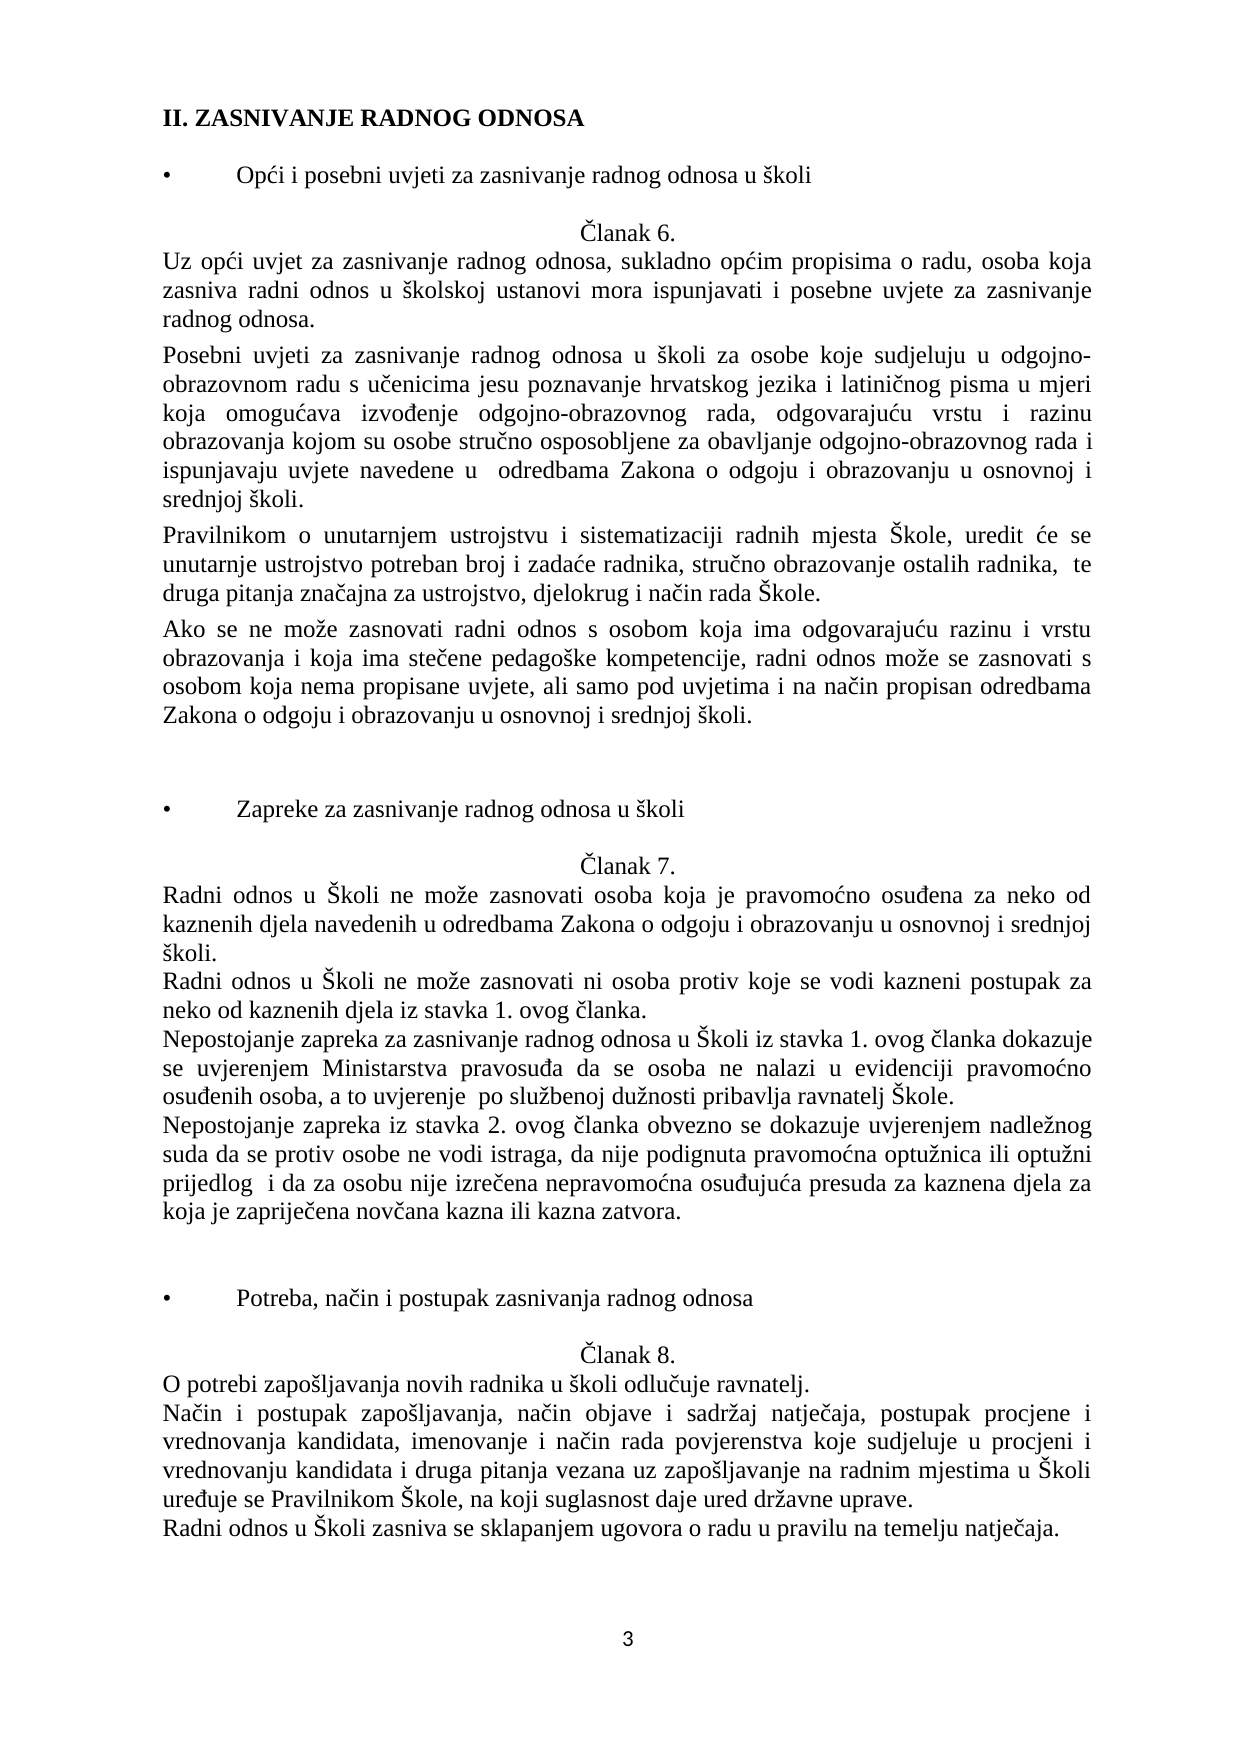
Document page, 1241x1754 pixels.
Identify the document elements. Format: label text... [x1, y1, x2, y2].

text • Potreba, način i postupak zasnivanja radnog odnosa [162, 1283, 1093, 1311]
text Radni odnos u Školi zasniva se sklapanjem ugovora o radu u pravilu na temelju natječaja. [162, 1513, 1093, 1541]
text Posebni uvjeti za zasnivanje radnog odnosa u školi za osobe koje sudjeluju u odgojno-obrazovnom radu s učenicima jesu poznavanje hrvatskog jezika i latiničnog pisma u mjeri koja omogućava izvođenje odgojno-obrazovnog rada, odgovarajuću vrstu i razinu obrazovanja kojom su osobe stručno osposobljene za obavljanje odgojno-obrazovnog rada i ispunjavaju uvjete navedene u odredbama Zakona o odgoju i obrazovanju u osnovnoj i srednjoj školi. [162, 340, 1093, 513]
text • Opći i posebni uvjeti za zasnivanje radnog odnosa u školi [162, 160, 1093, 189]
text Pravilnikom o unutarnjem ustrojstvu i sistematizaciji radnih mjesta Škole, uredit će se unutarnje ustrojstvo potreban broj i zadaće radnika, stručno obrazovanje ostalih radnika, te druga pitanja značajna za ustrojstvo, djelokrug i način rada Škole. [162, 520, 1093, 606]
text Radni odnos u Školi ne može zasnovati ni osoba protiv koje se vodi kazneni postupak za neko od kaznenih djela iz stavka 1. ovog članka. [162, 966, 1093, 1024]
text Članak 6. [162, 218, 1093, 246]
text Nepostojanje zapreka iz stavka 2. ovog članka obvezno se dokazuje uvjerenjem nadležnog suda da se protiv osobe ne vodi istraga, da nije podignuta pravomoćna optužnica ili optužni prijedlog i da za osobu nije izrečena nepravomoćna osuđujuća presuda za kaznena djela za koja je zapriječena novčana kazna ili kazna zatvora. [162, 1110, 1093, 1225]
text • Zapreke za zasnivanje radnog odnosa u školi [162, 794, 1093, 823]
text Radni odnos u Školi ne može zasnovati osoba koja je pravomoćno osuđena za neko od kaznenih djela navedenih u odredbama Zakona o odgoju i obrazovanju u osnovnoj i srednjoj školi. [162, 880, 1093, 966]
text Način i postupak zapošljavanja, način objave i sadržaj natječaja, postupak procjene i vrednovanja kandidata, imenovanje i način rada povjerenstva koje sudjeluje u procjeni i vrednovanju kandidata i druga pitanja vezana uz zapošljavanje na radnim mjestima u Školi uređuje se Pravilnikom Škole, na koji suglasnost daje ured državne uprave. [162, 1398, 1093, 1513]
text Uz opći uvjet za zasnivanje radnog odnosa, sukladno općim propisima o radu, osoba koja zasniva radni odnos u školskoj ustanovi mora ispunjavati i posebne uvjete za zasnivanje radnog odnosa. [162, 246, 1093, 333]
text Članak 7. [162, 851, 1093, 880]
text Članak 8. [162, 1340, 1093, 1369]
text O potrebi zapošljavanja novih radnika u školi odlučuje ravnatelj. [162, 1369, 1093, 1398]
text Ako se ne može zasnovati radni odnos s osobom koja ima odgovarajuću razinu i vrstu obrazovanja i koja ima stečene pedagoške kompetencije, radni odnos može se zasnovati s osobom koja nema propisane uvjete, ali samo pod uvjetima i na način propisan odredbama Zakona o odgoju i obrazovanju u osnovnoj i srednjoj školi. [162, 614, 1093, 729]
text II. ZASNIVANJE RADNOG ODNOSA [162, 103, 1093, 131]
text Nepostojanje zapreka za zasnivanje radnog odnosa u Školi iz stavka 1. ovog članka dokazuje se uvjerenjem Ministarstva pravosuđa da se osoba ne nalazi u evidenciji pravomoćno osuđenih osoba, a to uvjerenje po službenoj dužnosti pribavlja ravnatelj Škole. [162, 1024, 1093, 1110]
